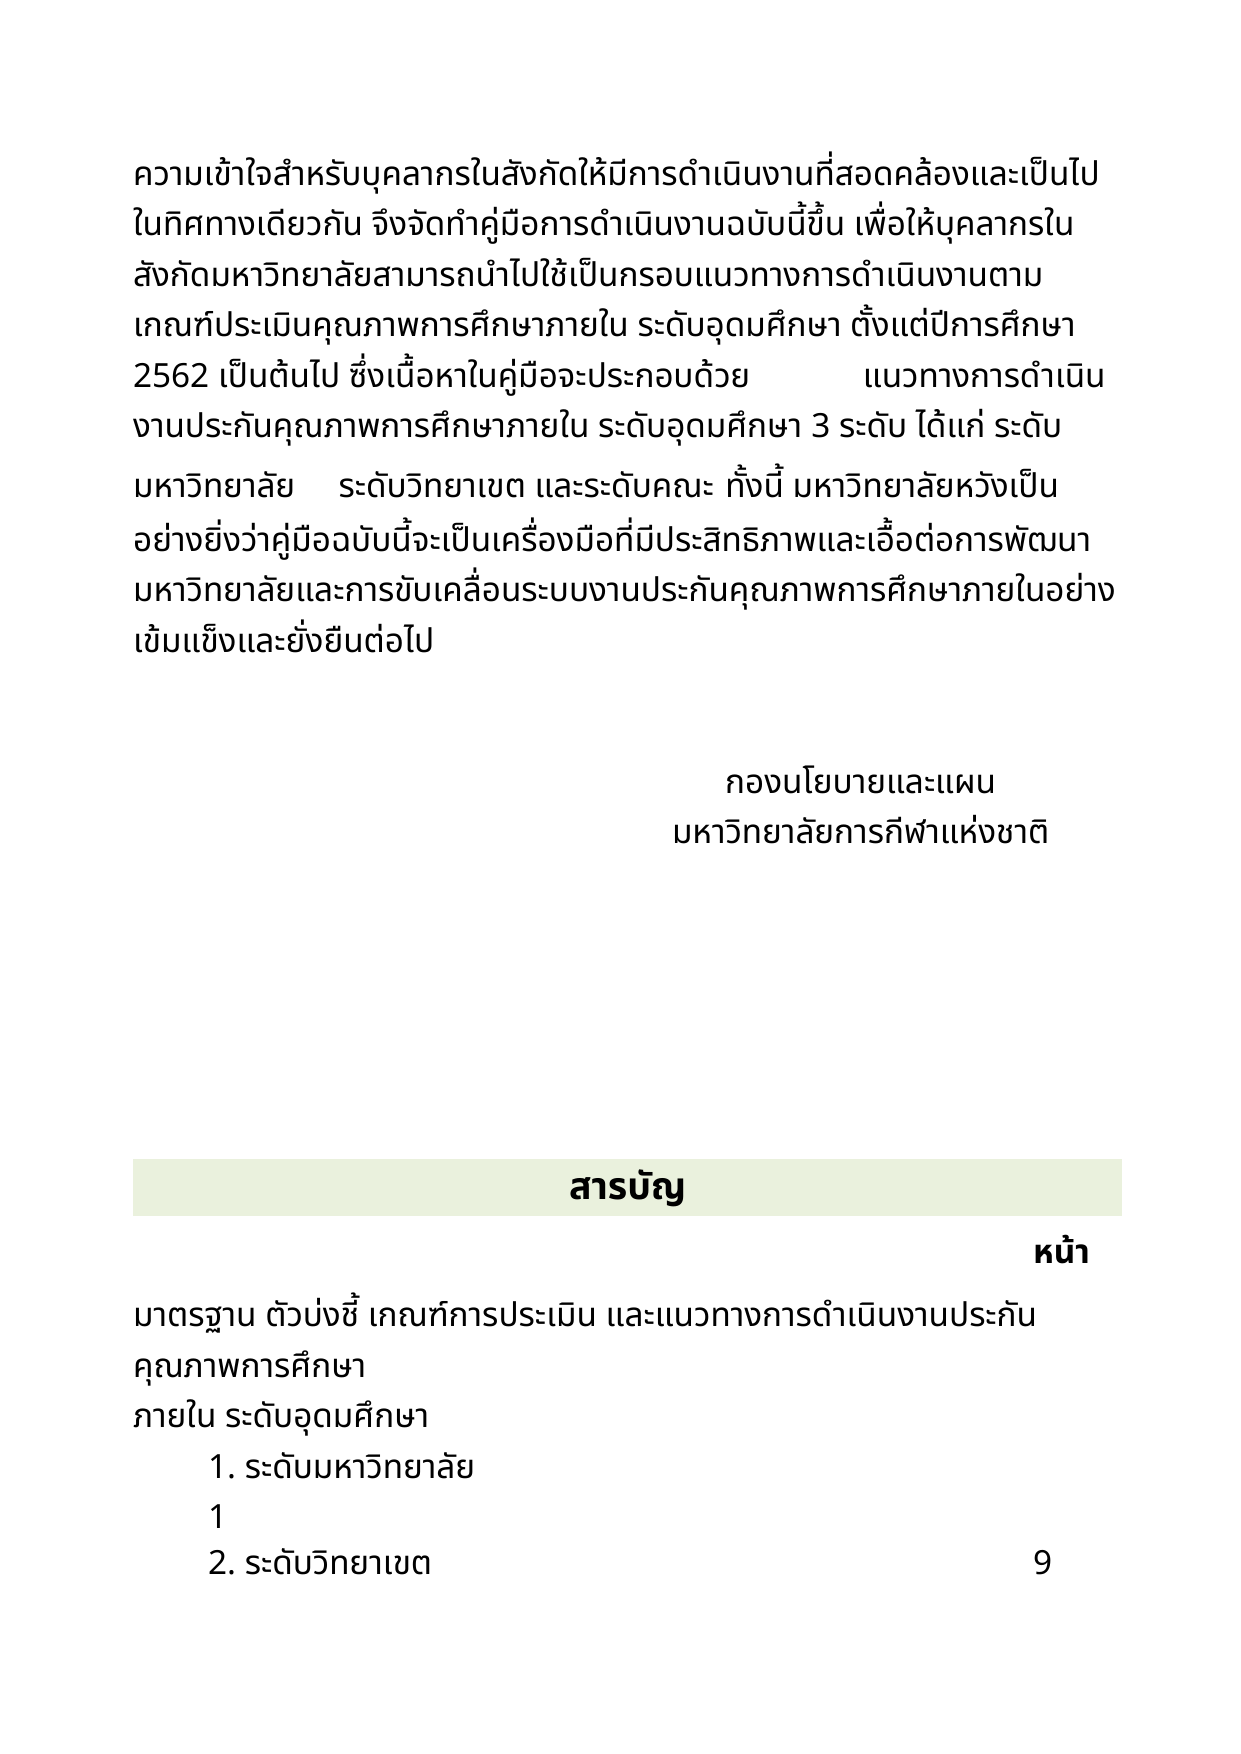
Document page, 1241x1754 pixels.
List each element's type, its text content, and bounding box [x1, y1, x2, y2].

text มหาวิทยาลัยการกีฬาแห่งชาติ [133, 808, 1138, 859]
text ภายใน ระดับอุดมศึกษา [133, 1392, 1122, 1443]
text 1. ระดับมหาวิทยาลัย 1 [133, 1443, 1122, 1539]
text กองนโยบายและแผน [133, 758, 1138, 808]
text สารบัญ [133, 1159, 1122, 1216]
text หน้า [133, 1228, 1122, 1279]
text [133, 150, 1122, 667]
text 2. ระดับวิทยาเขต 9 [133, 1539, 1122, 1589]
text มาตรฐาน ตัวบ่งชี้ เกณฑ์การประเมิน และแนวทางการดำเนินงานประกันคุณภาพการศึกษา [133, 1291, 1122, 1392]
